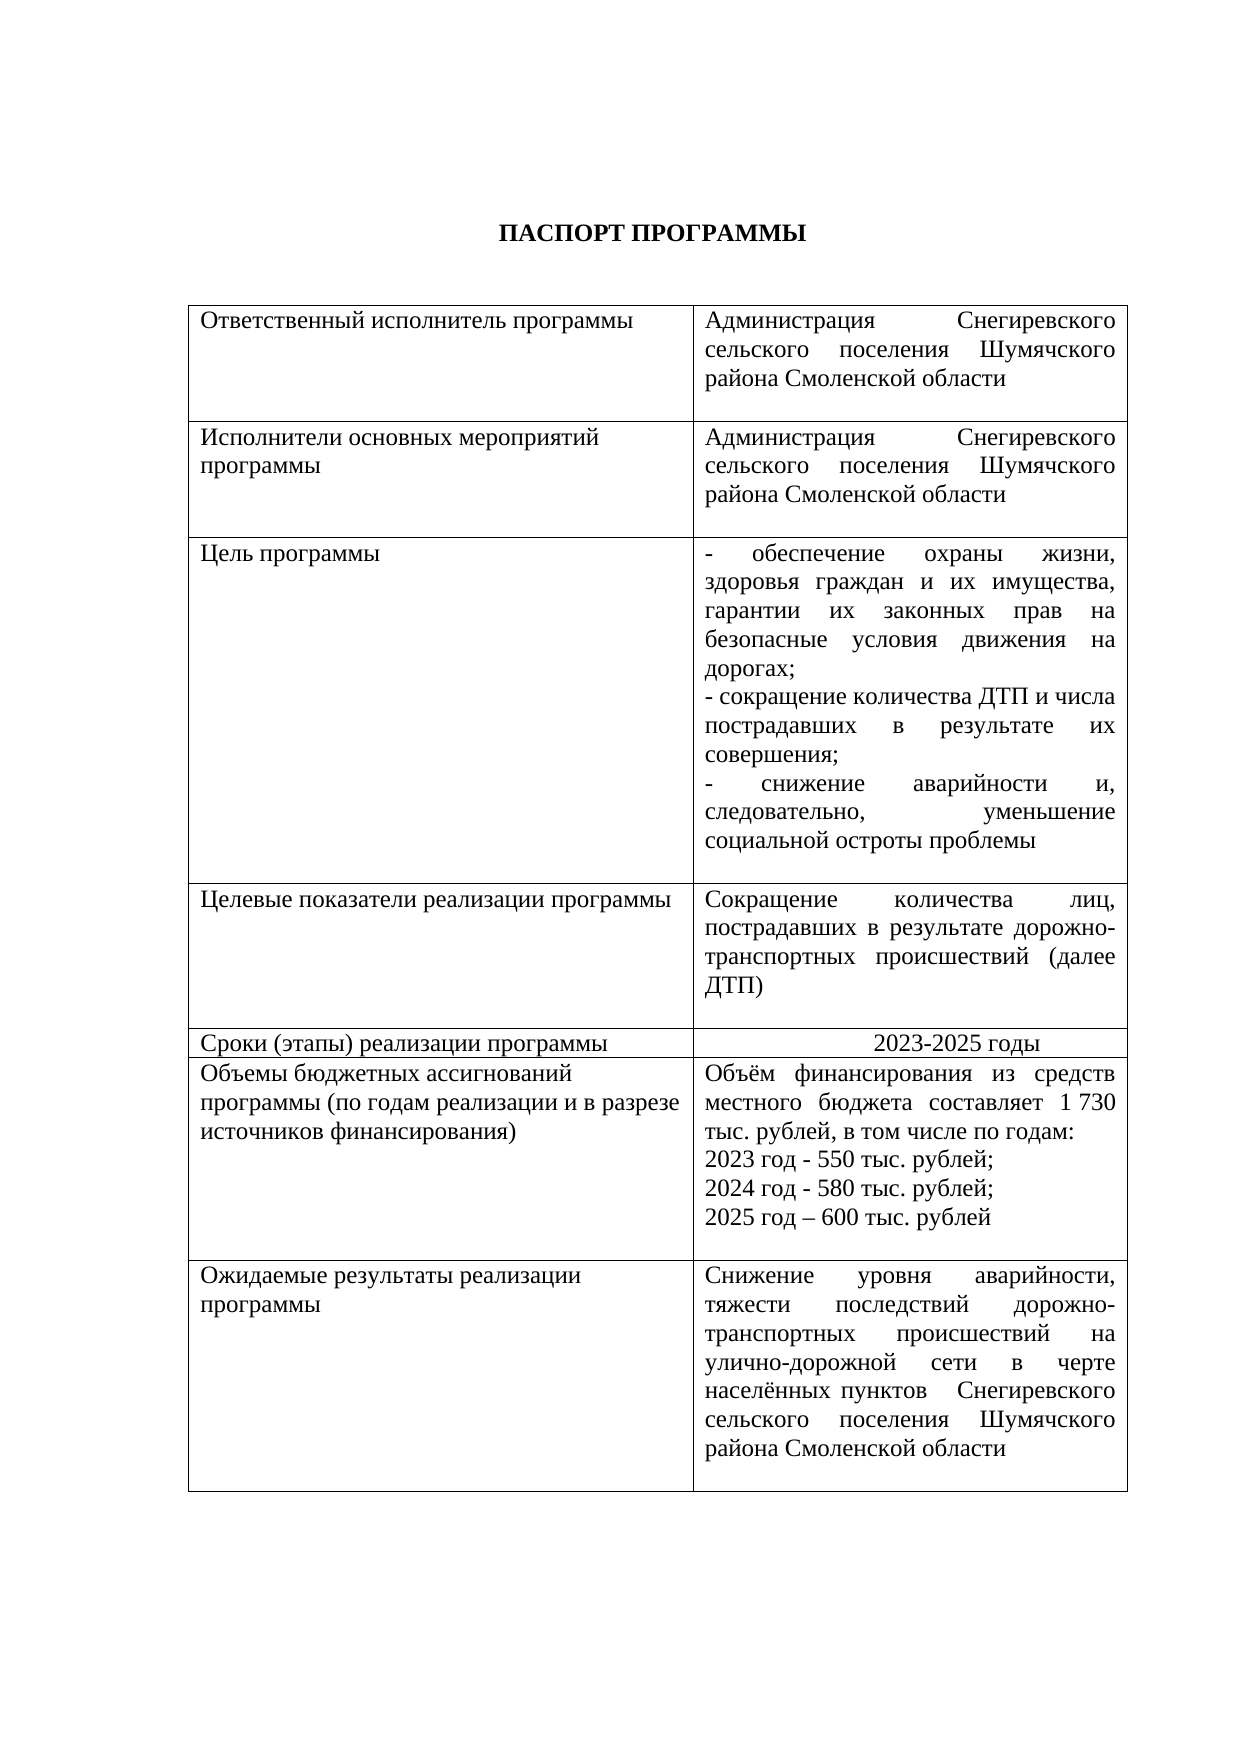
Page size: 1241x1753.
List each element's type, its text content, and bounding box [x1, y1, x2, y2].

table_header Ответственный исполнитель программы [189, 306, 693, 421]
table_cell Снижение уровня аварийности, тяжести последствий дорожно-транспортных происшествий на улично-дорожной сети в черте населённых пунктов Снегиревского сельского поселения Шумячского района Смоленской области [694, 1261, 1127, 1491]
table_cell Сокращение количества лиц, пострадавших в результате дорожно-транспортных происшествий (далее ДТП) [694, 884, 1127, 1027]
table_cell Ожидаемые результаты реализации программы [189, 1261, 693, 1491]
table_cell Администрация Снегиревского сельского поселения Шумячского района Смоленской области [694, 422, 1127, 537]
table_cell Объемы бюджетных ассигнований программы (по годам реализации и в разрезе источников финансирования) [189, 1058, 693, 1259]
table_cell Цель программы [189, 538, 693, 883]
table_cell - обеспечение охраны жизни, здоровья граждан и их имущества, гарантии их законных прав на безопасные условия движения на дорогах; - сокращение количества ДТП и числа пострадавших в результате их совершения; - снижение аварийности и, следовательно, уменьшение социальной остроты проблемы [694, 538, 1127, 883]
table_header Администрация Снегиревского сельского поселения Шумячского района Смоленской области [694, 306, 1127, 421]
table_cell 2023-2025 годы [694, 1029, 1127, 1057]
table_cell Объём финансирования из средств местного бюджета составляет 1 730 тыс. рублей, в том числе по годам: 2023 год - 550 тыс. рублей; 2024 год - 580 тыс. рублей; 2025 год – 600 тыс. рублей [694, 1058, 1127, 1259]
table_cell Сроки (этапы) реализации программы [189, 1029, 693, 1057]
table_cell Целевые показатели реализации программы [189, 884, 693, 1027]
table_cell Исполнители основных мероприятий программы [189, 422, 693, 537]
text ПАСПОРТ ПРОГРАММЫ [177, 218, 1128, 247]
